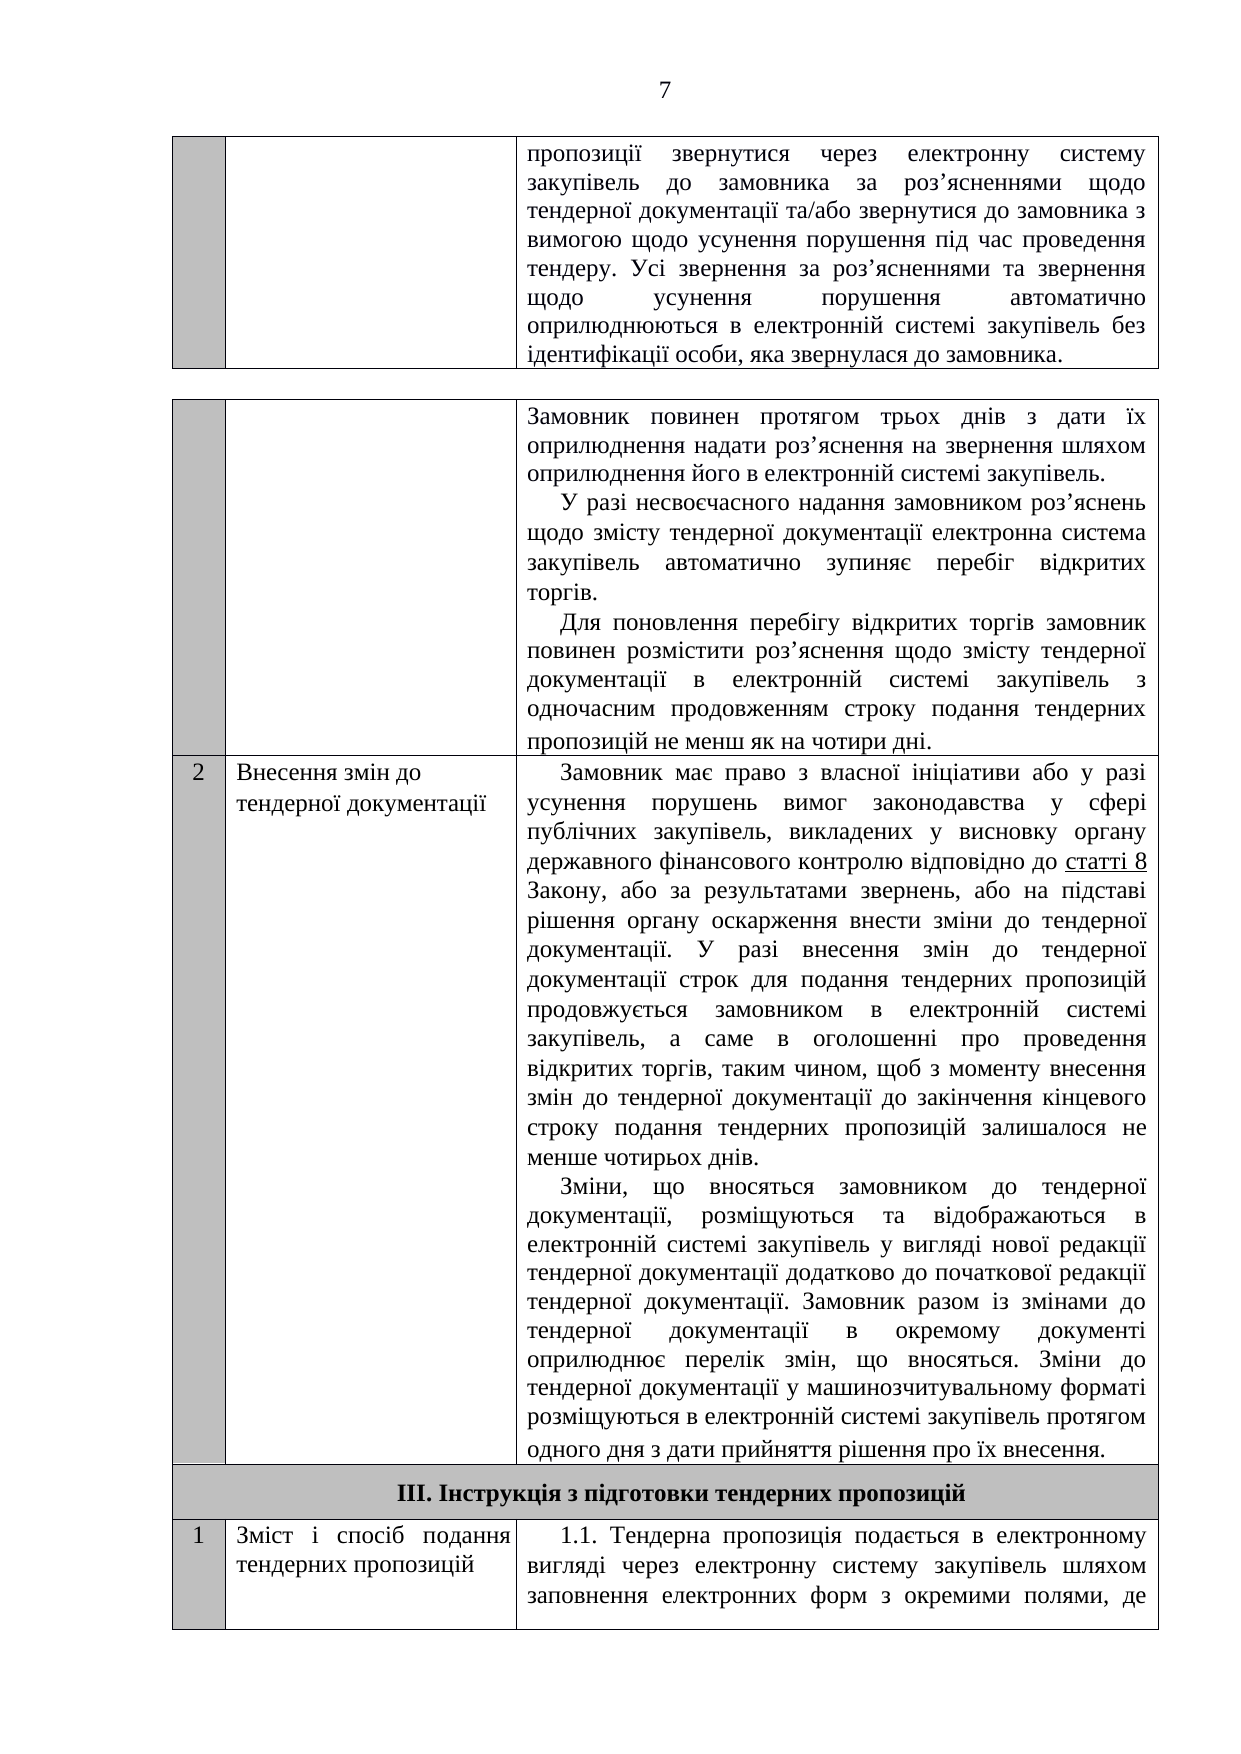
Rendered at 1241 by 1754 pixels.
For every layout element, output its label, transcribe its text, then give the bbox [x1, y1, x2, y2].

table_cell Внесення змін до тендерної документації [226, 756, 516, 1463]
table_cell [226, 1520, 516, 1629]
table_cell 1 [173, 1520, 225, 1629]
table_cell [517, 137, 1158, 368]
table_cell Замовник має право з власної ініціативи або у разі усунення порушень вимог законодавства у сфері публічних закупівель, викладених у висновку органу державного фінансового контролю відповідно до статті 8 Закону, або за результатами звернень, або на підставі рішення органу оскарження внести зміни до тендерної документації. У разі внесення змін до тендерної документації строк для подання тендерних пропозицій продовжується замовником в електронній системі закупівель, а саме в оголошенні про проведення відкритих торгів, таким чином, щоб з моменту внесення змін до тендерної документації до закінчення кінцевого строку подання тендерних пропозицій залишалося не менше чотирьох днів. Зміни, що вносяться замовником до тендерної документації, розміщуються та відображаються в електронній системі закупівель у вигляді нової редакції тендерної документації додатково до початкової редакції тендерної документації. Замовник разом із змінами до тендерної документації в окремому документі оприлюднює перелік змін, що вносяться. Зміни до тендерної документації у машинозчитувальному форматі розміщуються в електронній системі закупівель протягом одного дня з дати прийняття рішення про їх внесення. [517, 756, 1158, 1463]
table_cell 1 [173, 137, 225, 368]
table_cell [517, 1520, 1158, 1629]
table_cell 2 [173, 756, 225, 1463]
table_header [173, 400, 225, 755]
table_header Замовник повинен протягом трьох днів з дати їх оприлюднення надати роз’яснення на звернення шляхом оприлюднення його в електронній системі закупівель. У разі несвоєчасного надання замовником роз’яснень щодо змісту тендерної документації електронна система закупівель автоматично зупиняє перебіг відкритих торгів. Для поновлення перебігу відкритих торгів замовник повинен розмістити роз’яснення щодо змісту тендерної документації в електронній системі закупівель з одночасним продовженням строку подання тендерних пропозицій не менш як на чотири дні. [517, 400, 1158, 755]
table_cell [226, 137, 516, 368]
table_cell III. Інструкція з підготовки тендерних пропозицій [173, 1465, 1158, 1519]
table_header [226, 400, 516, 755]
